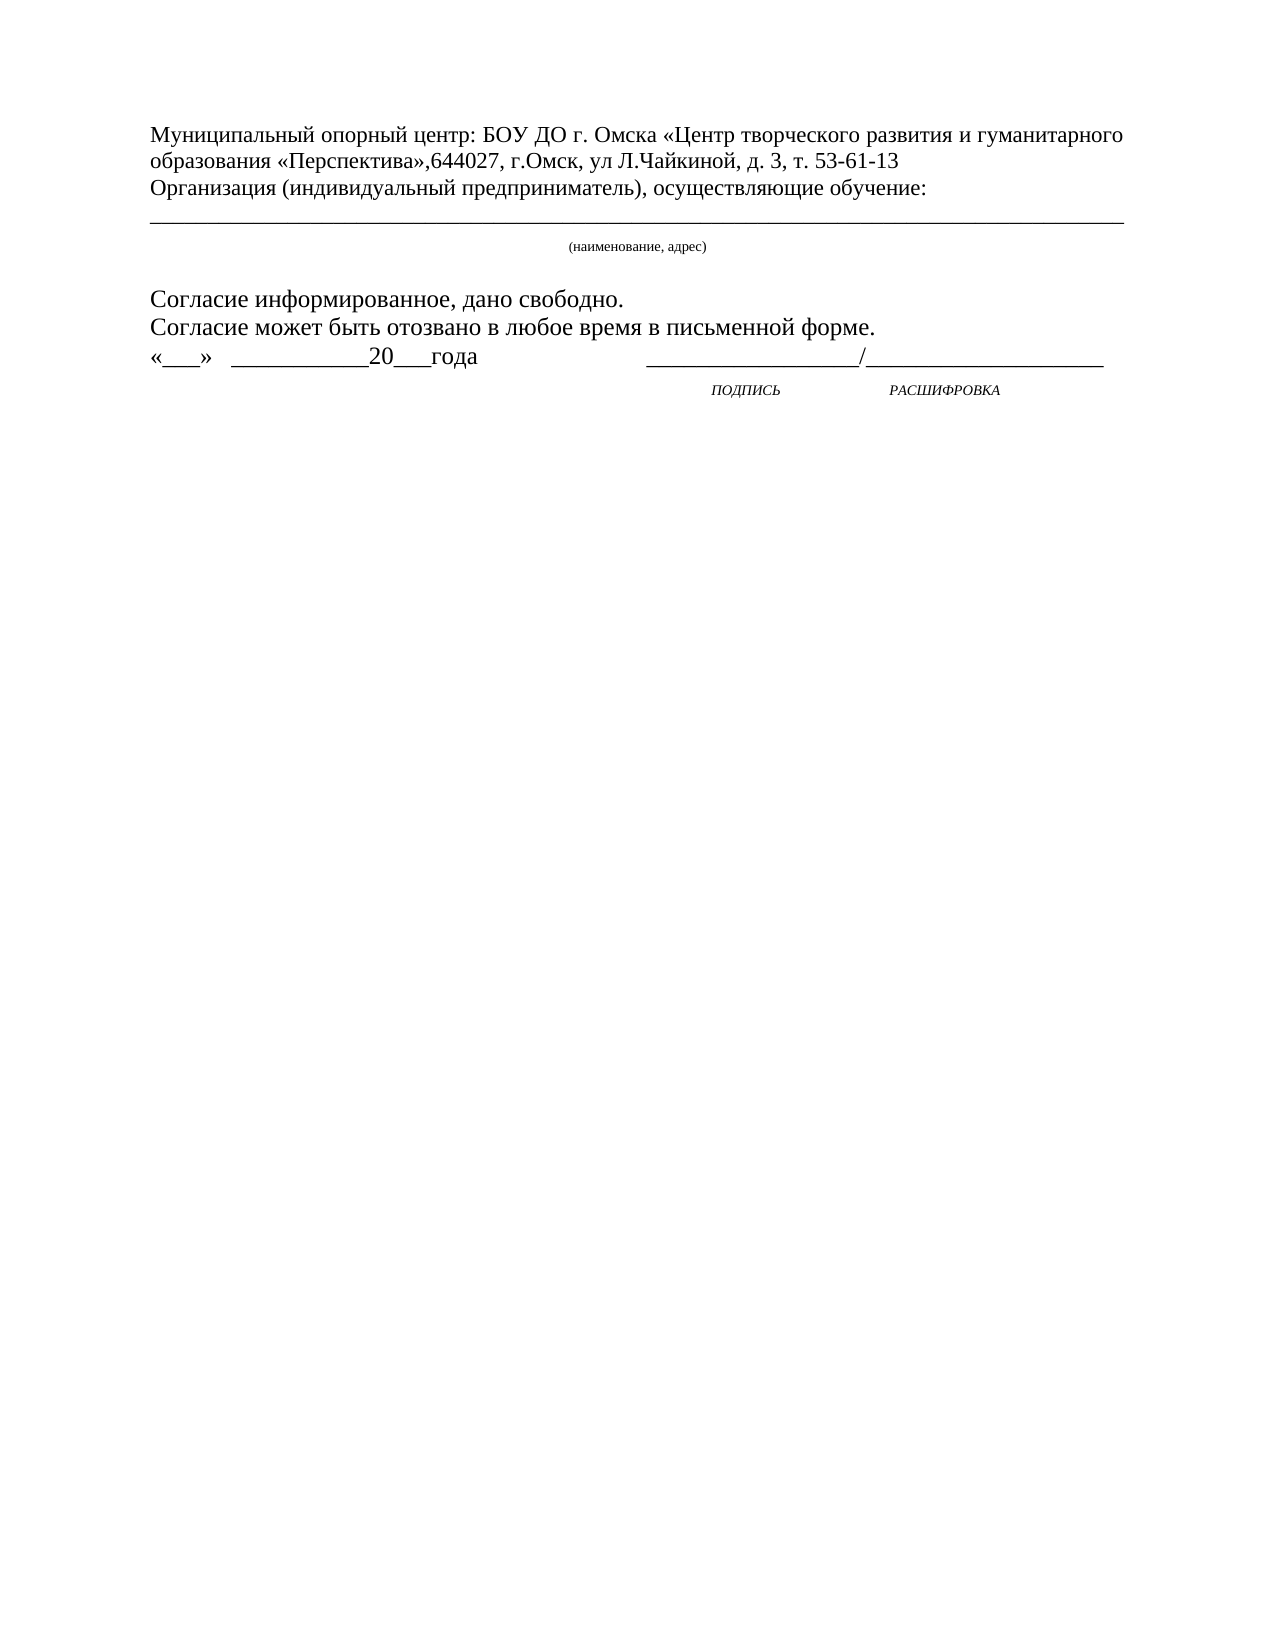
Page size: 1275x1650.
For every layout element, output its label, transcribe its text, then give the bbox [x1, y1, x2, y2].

text Согласие информированное, дано свободно. [150, 284, 1125, 312]
text «___» ___________20___года _________________/___________________ [150, 341, 1125, 370]
text Муниципальный опорный центр: БОУ ДО г. Омска «Центр творческого развития и гуманитарного образования «Перспектива»,644027, г.Омск, ул Л.Чайкиной, д. 3, т. 53-61-13 [150, 121, 1125, 173]
text Согласие может быть отозвано в любое время в письменной форме. [150, 312, 1125, 341]
text ПОДПИСЬ РАСШИФРОВКА [150, 370, 1125, 399]
text _____________________________________________________________________________________ [150, 200, 1125, 226]
text (наименование, адрес) [150, 226, 1125, 255]
text Организация (индивидуальный предприниматель), осуществляющие обучение: [150, 173, 1125, 200]
